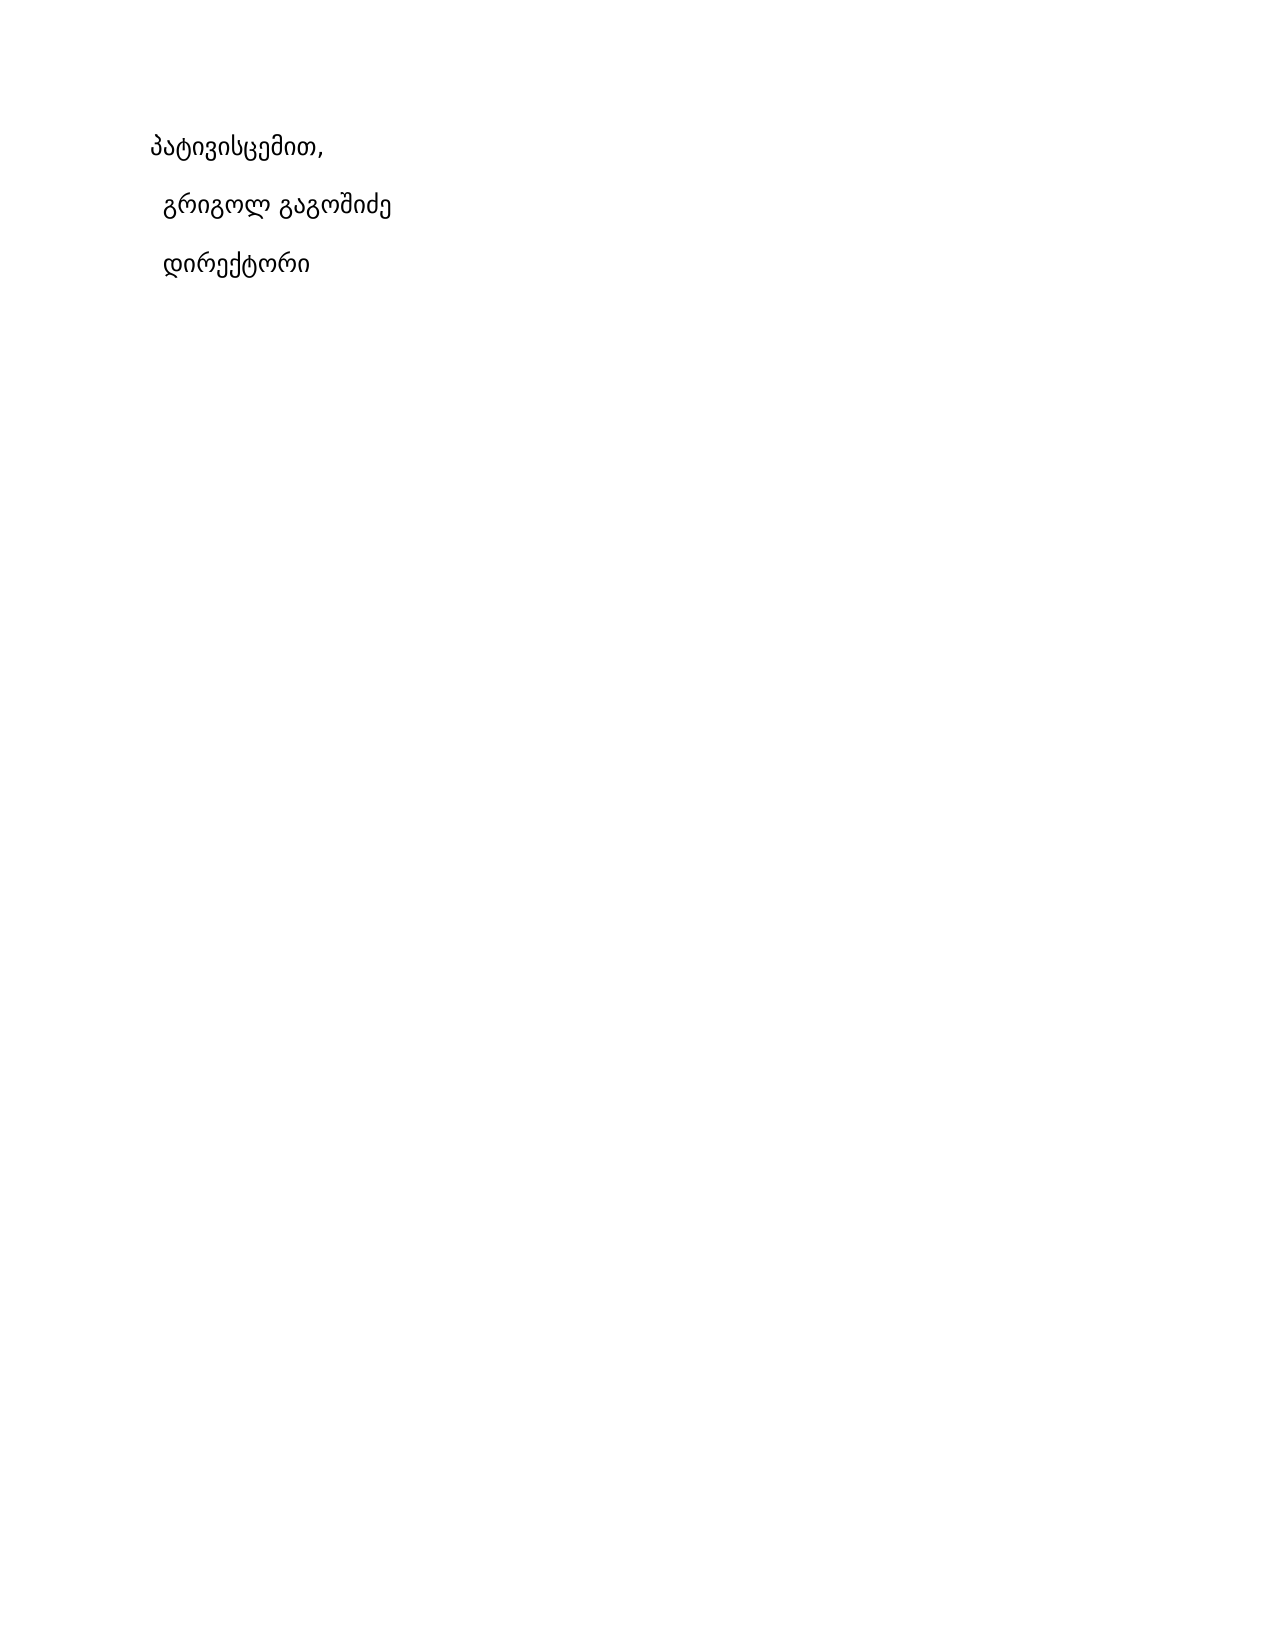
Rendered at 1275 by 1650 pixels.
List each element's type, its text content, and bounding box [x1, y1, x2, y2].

text პატივისცემით, [150, 132, 1154, 161]
text გრიგოლ გაგოშიძე [91, 191, 1154, 220]
text დირექტორი [91, 249, 1154, 278]
